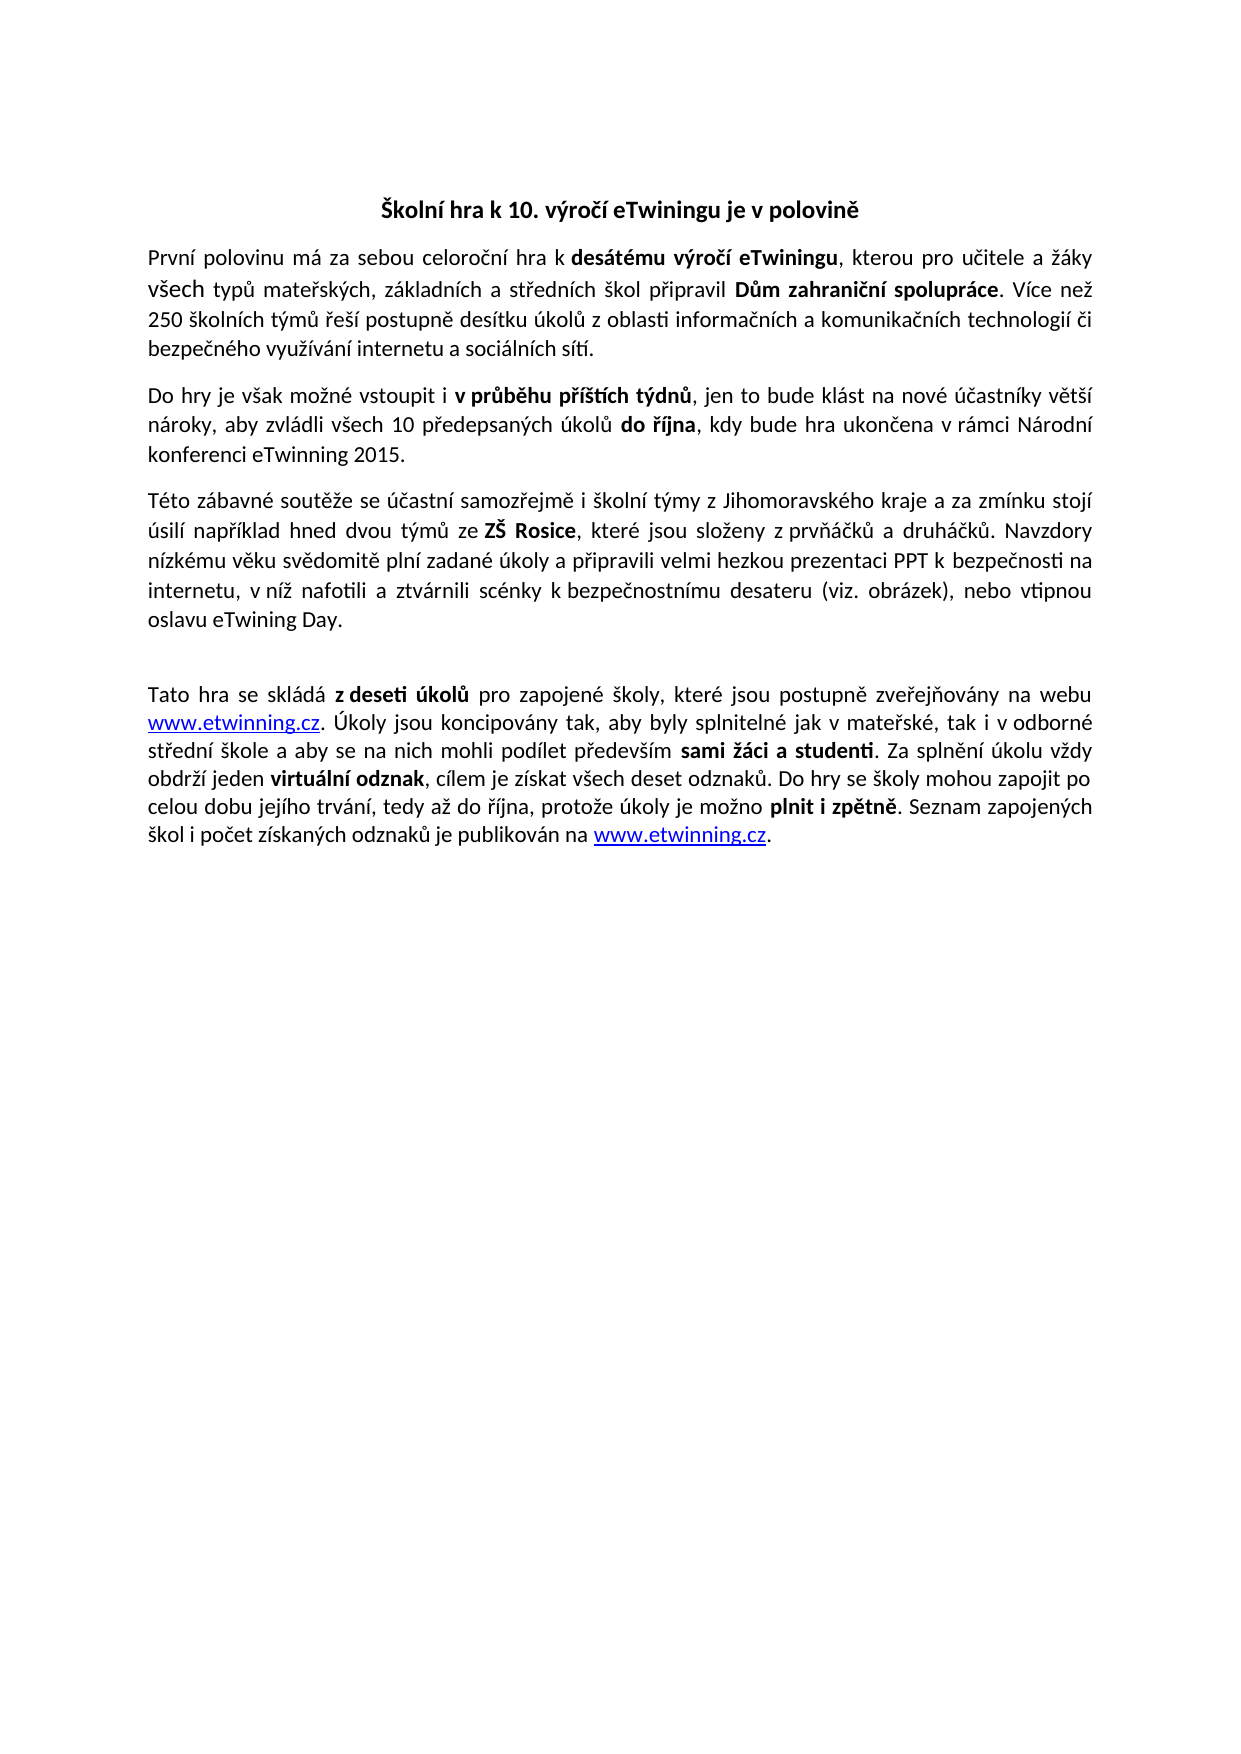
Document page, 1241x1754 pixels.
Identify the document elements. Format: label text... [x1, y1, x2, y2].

text Školní hra k 10. výročí eTwiningu je v polovině [148, 194, 1093, 224]
text První polovinu má za sebou celoroční hra k desátému výročí eTwiningu, kterou pro učitele a žáky všech typů mateřských, základních a středních škol připravil Dům zahraniční spolupráce. Více než 250 školních týmů řeší postupně desítku úkolů z oblasti informačních a komunikačních technologií či bezpečného využívání internetu a sociálních sítí. [148, 243, 1093, 363]
text Do hry je však možné vstoupit i v průběhu příštích týdnů, jen to bude klást na nové účastníky větší nároky, aby zvládli všech 10 předepsaných úkolů do října, kdy bude hra ukončena v rámci Národní konferenci eTwinning 2015. [148, 381, 1093, 468]
text Této zábavné soutěže se účastní samozřejmě i školní týmy z Jihomoravského kraje a za zmínku stojí úsilí například hned dvou týmů ze ZŠ Rosice, které jsou složeny z prvňáčků a druháčků. Navzdory nízkému věku svědomitě plní zadané úkoly a připravili velmi hezkou prezentaci PPT k bezpečnosti na internetu, v níž nafotili a ztvárnili scénky k bezpečnostnímu desateru (viz. obrázek), nebo vtipnou oslavu eTwining Day. [148, 487, 1093, 633]
text Tato hra se skládá z deseti úkolů pro zapojené školy, které jsou postupně zveřejňovány na webu www.etwinning.cz. Úkoly jsou koncipovány tak, aby byly splnitelné jak v mateřské, tak i v odborné střední škole a aby se na nich mohli podílet především sami žáci a studenti. Za splnění úkolu vždy obdrží jeden virtuální odznak, cílem je získat všech deset odznaků. Do hry se školy mohou zapojit po celou dobu jejího trvání, tedy až do října, protože úkoly je možno plnit i zpětně. Seznam zapojených škol i počet získaných odznaků je publikován na www.etwinning.cz. [148, 680, 1093, 848]
